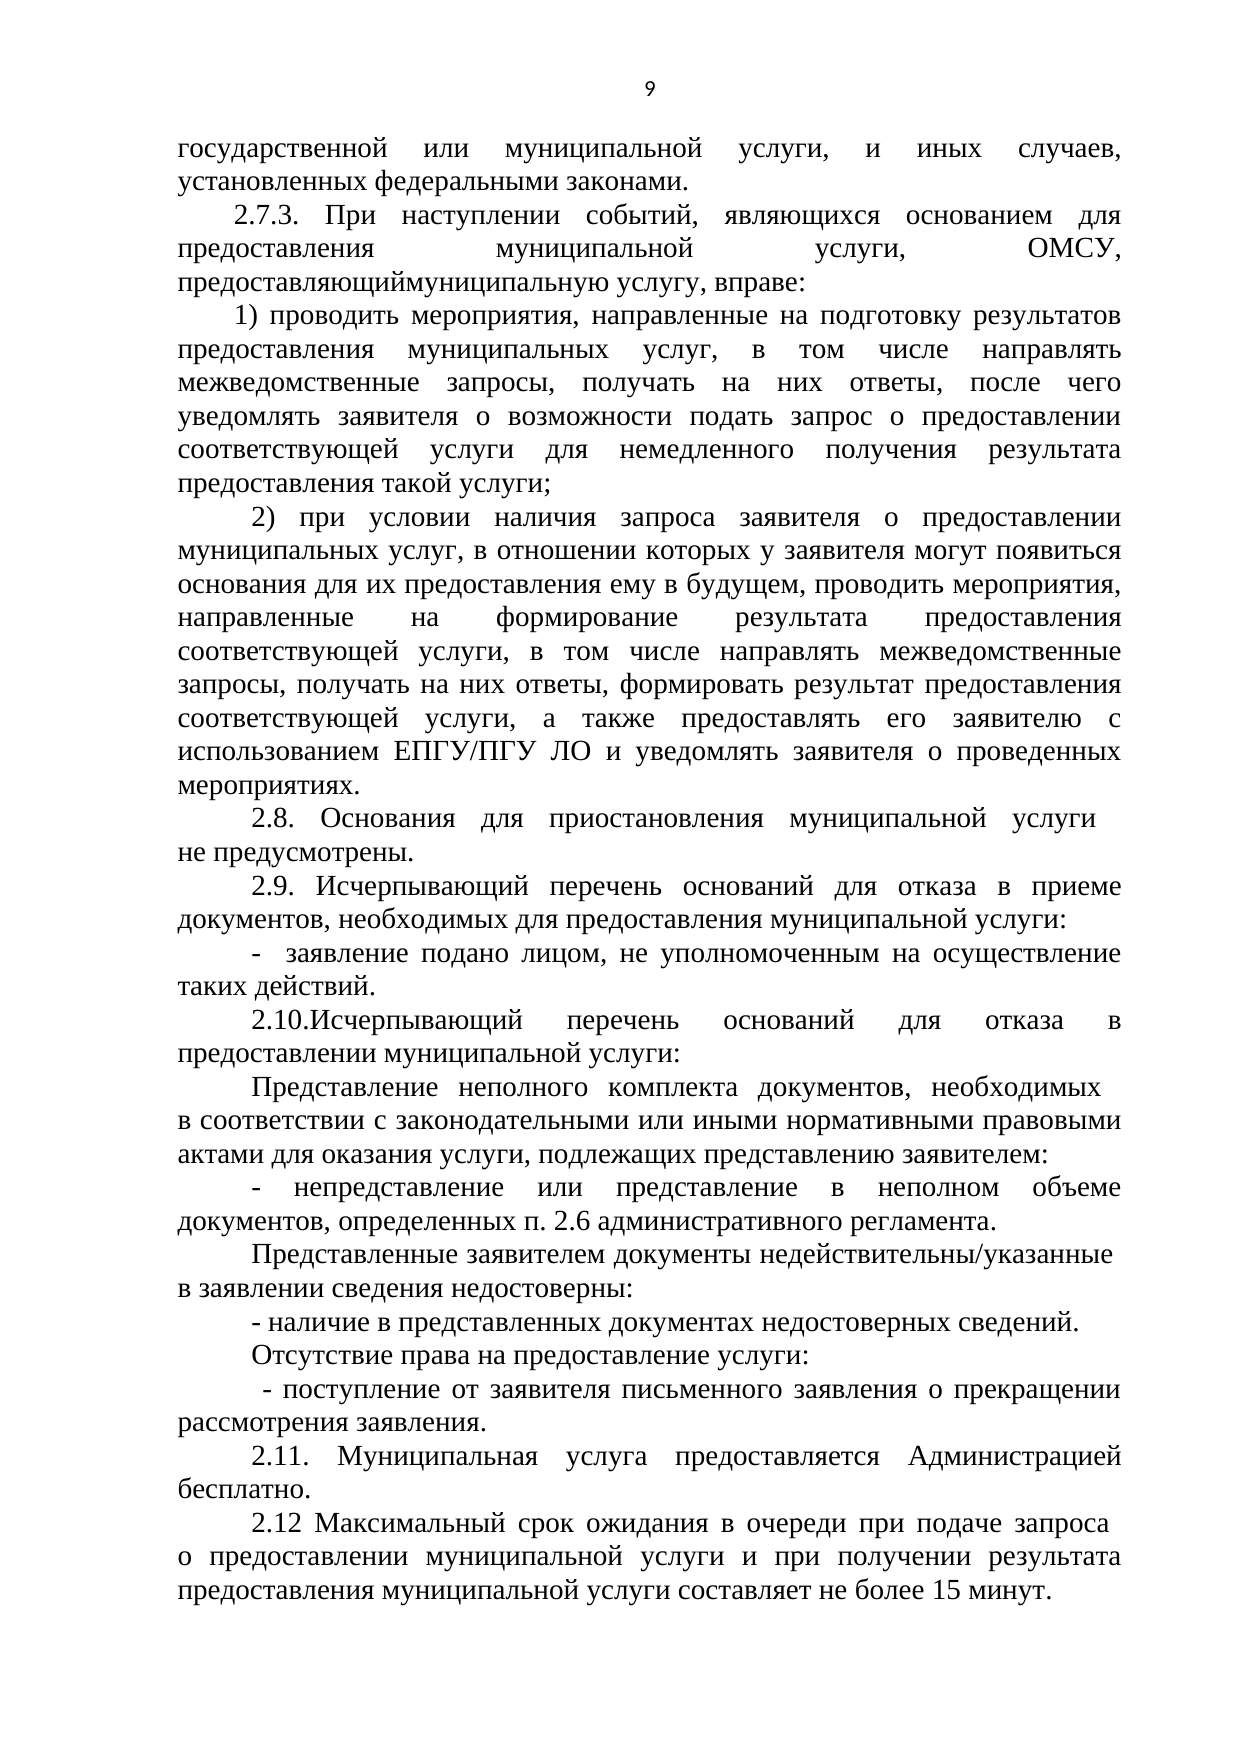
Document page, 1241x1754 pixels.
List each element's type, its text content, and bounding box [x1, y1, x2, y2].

text 2.10.Исчерпывающий перечень оснований для отказа в предоставлении муниципальной услуги: [177, 1002, 1122, 1069]
text 2.9. Исчерпывающий перечень оснований для отказа в приеме документов, необходимых для предоставления муниципальной услуги: [177, 868, 1122, 935]
text 2.7.3. При наступлении событий, являющихся основанием для предоставления муниципальной услуги, ОМСУ, предоставляющиймуниципальную услугу, вправе: [177, 197, 1122, 297]
text 1) проводить мероприятия, направленные на подготовку результатов предоставления муниципальных услуг, в том числе направлять межведомственные запросы, получать на них ответы, после чего уведомлять заявителя о возможности подать запрос о предоставлении соответствующей услуги для немедленного получения результата предоставления такой услуги; [177, 297, 1122, 499]
text - непредставление или представление в неполном объеме документов, определенных п. 2.6 административного регламента. [177, 1169, 1122, 1237]
text 2.11. Муниципальная услуга предоставляется Администрацией бесплатно. [177, 1438, 1122, 1505]
text - поступление от заявителя письменного заявления о прекращении рассмотрения заявления. [177, 1371, 1122, 1438]
text Отсутствие права на предоставление услуги: [177, 1337, 1122, 1371]
text 2.8. Основания для приостановления муниципальной услуги не предусмотрены. [177, 801, 1122, 868]
text - наличие в представленных документах недостоверных сведений. [177, 1304, 1122, 1337]
text - заявление подано лицом, не уполномоченным на осуществление таких действий. [177, 935, 1122, 1002]
text Представление неполного комплекта документов, необходимых в соответствии с законодательными или иными нормативными правовыми актами для оказания услуги, подлежащих представлению заявителем: [177, 1069, 1122, 1169]
text Представленные заявителем документы недействительны/указанные в заявлении сведения недостоверны: [177, 1237, 1122, 1304]
text 2.12 Максимальный срок ожидания в очереди при подаче запроса о предоставлении муниципальной услуги и при получении результата предоставления муниципальной услуги составляет не более 15 минут. [177, 1505, 1122, 1606]
text 2) при условии наличия запроса заявителя о предоставлении муниципальных услуг, в отношении которых у заявителя могут появиться основания для их предоставления ему в будущем, проводить мероприятия, направленные на формирование результата предоставления соответствующей услуги, в том числе направлять межведомственные запросы, получать на них ответы, формировать результат предоставления соответствующей услуги, а также предоставлять его заявителю с использованием ЕПГУ/ПГУ ЛО и уведомлять заявителя о проведенных мероприятиях. [177, 499, 1122, 801]
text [177, 130, 1122, 197]
